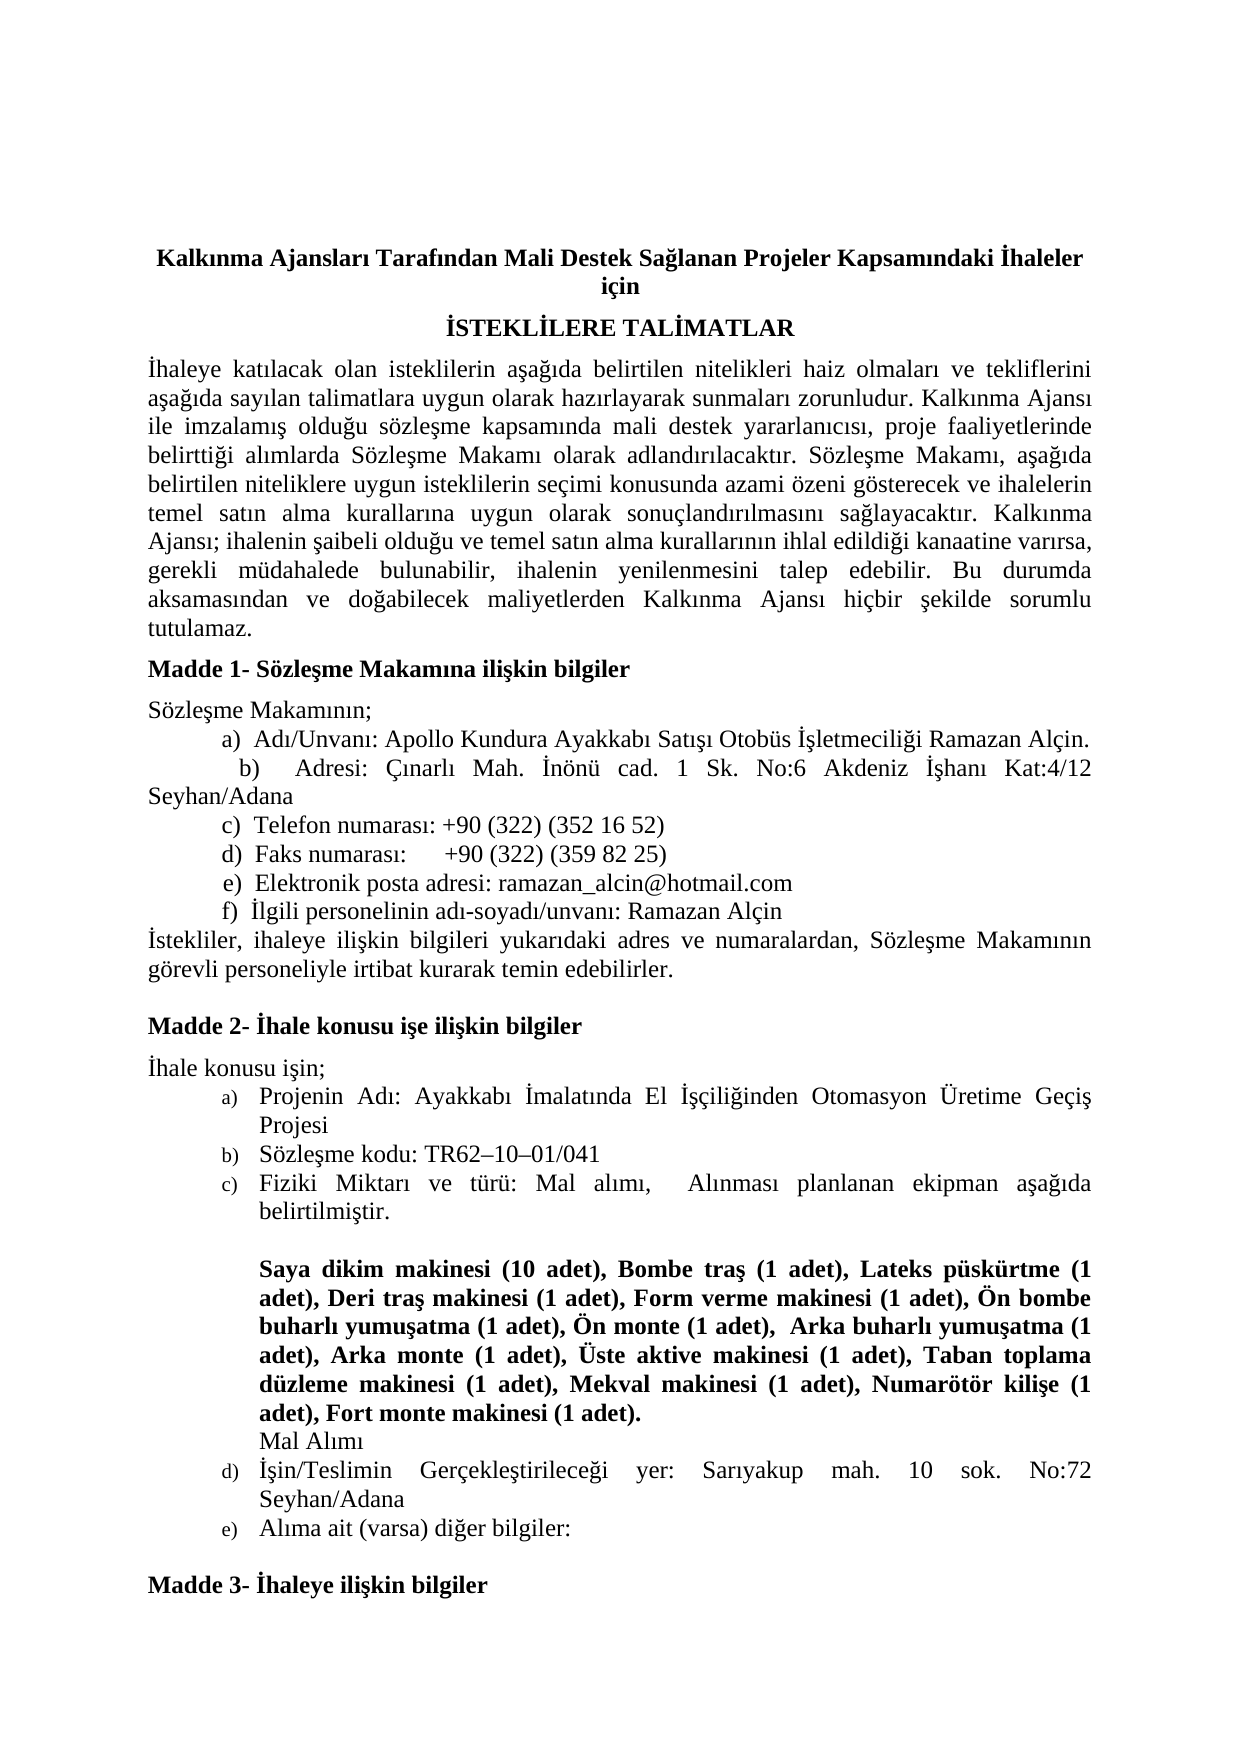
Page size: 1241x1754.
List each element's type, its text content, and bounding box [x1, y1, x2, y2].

text Madde 3- İhaleye ilişkin bilgiler [148, 1570, 1093, 1599]
text a) Adı/Unvanı: Apollo Kundura Ayakkabı Satışı Otobüs İşletmeciliği Ramazan Alçin. [148, 724, 1093, 753]
text Saya dikim makinesi (10 adet), Bombe traş (1 adet), Lateks püskürtme (1 adet), Deri traş makinesi (1 adet), Form verme makinesi (1 adet), Ön bombe buharlı yumuşatma (1 adet), Ön monte (1 adet), Arka buharlı yumuşatma (1 adet), Arka monte (1 adet), Üste aktive makinesi (1 adet), Taban toplama düzleme makinesi (1 adet), Mekval makinesi (1 adet), Numarötör kilişe (1 adet), Fort monte makinesi (1 adet). [259, 1254, 1093, 1426]
text Madde 2- İhale konusu işe ilişkin bilgiler [148, 1011, 1093, 1040]
list Alıma ait (varsa) diğer bilgiler: [221, 1513, 1093, 1541]
text e) Elektronik posta adresi: ramazan_alcin@hotmail.com [148, 868, 1093, 896]
text Madde 1- Sözleşme Makamına ilişkin bilgiler [148, 654, 1093, 683]
text Mal Alımı [259, 1426, 1093, 1455]
text Sözleşme Makamının; [148, 695, 1093, 724]
text b) Adresi: Çınarlı Mah. İnönü cad. 1 Sk. No:6 Akdeniz İşhanı Kat:4/12 Seyhan/Adana [148, 753, 1093, 810]
text f) İlgili personelinin adı-soyadı/unvanı: Ramazan Alçin [221, 896, 1093, 925]
list Fiziki Miktarı ve türü: Mal alımı, Alınması planlanan ekipman aşağıda belirtilmiştir. [221, 1168, 1093, 1225]
text İstekliler, ihaleye ilişkin bilgileri yukarıdaki adres ve numaralardan, Sözleşme Makamının görevli personeliyle irtibat kurarak temin edebilirler. [148, 925, 1093, 983]
text d) Faks numarası: +90 (322) (359 82 25) [221, 839, 1093, 868]
text İhale konusu işin; [148, 1053, 1093, 1081]
text Kalkınma Ajansları Tarafından Mali Destek Sağlanan Projeler Kapsamındaki İhaleler için [148, 243, 1093, 300]
text İSTEKLİLERE TALİMATLAR [148, 313, 1093, 341]
list İşin/Teslimin Gerçekleştirileceği yer: Sarıyakup mah. 10 sok. No:72 Seyhan/Adana [221, 1455, 1093, 1513]
list Sözleşme kodu: TR62–10–01/041 [221, 1139, 1093, 1168]
text c) Telefon numarası: +90 (322) (352 16 52) [221, 810, 1093, 839]
text İhaleye katılacak olan isteklilerin aşağıda belirtilen nitelikleri haiz olmaları ve tekliflerini aşağıda sayılan talimatlara uygun olarak hazırlayarak sunmaları zorunludur. Kalkınma Ajansı ile imzalamış olduğu sözleşme kapsamında mali destek yararlanıcısı, proje faaliyetlerinde belirttiği alımlarda Sözleşme Makamı olarak adlandırılacaktır. Sözleşme Makamı, aşağıda belirtilen niteliklere uygun isteklilerin seçimi konusunda azami özeni gösterecek ve ihalelerin temel satın alma kurallarına uygun olarak sonuçlandırılmasını sağlayacaktır. Kalkınma Ajansı; ihalenin şaibeli olduğu ve temel satın alma kurallarının ihlal edildiği kanaatine varırsa, gerekli müdahalede bulunabilir, ihalenin yenilenmesini talep edebilir. Bu durumda aksamasından ve doğabilecek maliyetlerden Kalkınma Ajansı hiçbir şekilde sorumlu tutulamaz. [148, 354, 1093, 641]
list Projenin Adı: Ayakkabı İmalatında El İşçiliğinden Otomasyon Üretime Geçiş Projesi [221, 1081, 1093, 1139]
